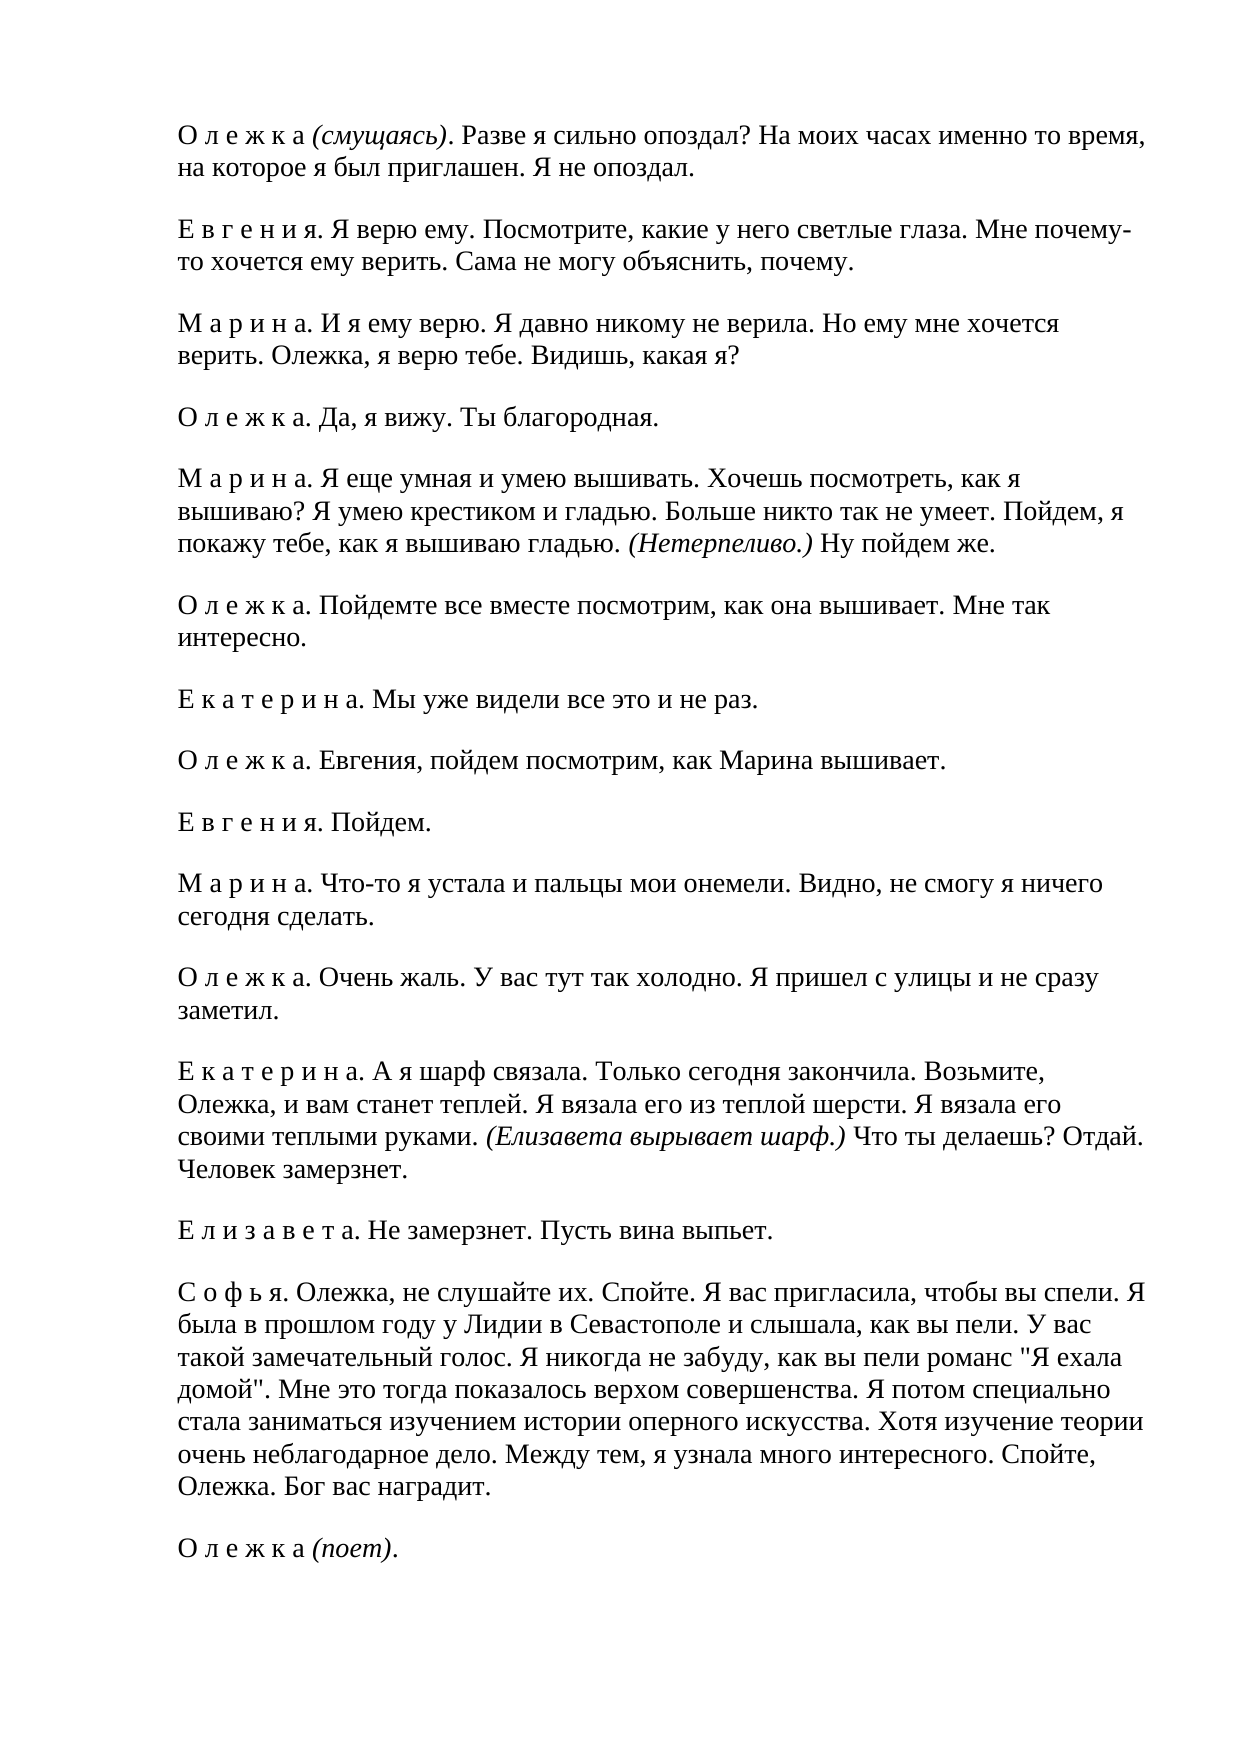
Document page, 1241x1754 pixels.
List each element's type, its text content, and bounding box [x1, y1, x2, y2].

text Е к а т е р и н а. А я шарф связала. Только сегодня закончила. Возьмите, Олежка, и вам станет теплей. Я вязала его из теплой шерсти. Я вязала его своими теплыми руками. (Елизавета вырывает шарф.) Что ты делаешь? Отдай. Человек замерзнет. [177, 1054, 1152, 1184]
text Е л и з а в е т а. Не замерзнет. Пусть вина выпьет. [177, 1213, 1152, 1246]
text О л е ж к а (смущаясь). Разве я сильно опоздал? На моих часах именно то время, на которое я был приглашен. Я не опоздал. [177, 118, 1152, 183]
text Е к а т е р и н а. Мы уже видели все это и не раз. [177, 682, 1152, 714]
text О л е ж к а (поет). [177, 1531, 1152, 1563]
text О л е ж к а. Да, я вижу. Ты благородная. [177, 400, 1152, 432]
text О л е ж к а. Очень жаль. У вас тут так холодно. Я пришел с улицы и не сразу заметил. [177, 961, 1152, 1025]
text М а р и н а. Я еще умная и умею вышивать. Хочешь посмотреть, как я вышиваю? Я умею крестиком и гладью. Больше никто так не умеет. Пойдем, я покажу тебе, как я вышиваю гладью. (Нетерпеливо.) Ну пойдем же. [177, 462, 1152, 559]
text М а р и н а. Что-то я устала и пальцы мои онемели. Видно, не смогу я ничего сегодня сделать. [177, 867, 1152, 931]
text Е в г е н и я. Я верю ему. Посмотрите, какие у него светлые глаза. Мне почему-то хочется ему верить. Сама не могу объяснить, почему. [177, 212, 1152, 277]
text О л е ж к а. Евгения, пойдем посмотрим, как Марина вышивает. [177, 743, 1152, 776]
text С о ф ь я. Олежка, не слушайте их. Спойте. Я вас пригласила, чтобы вы спели. Я была в прошлом году у Лидии в Севастополе и слышала, как вы пели. У вас такой замечательный голос. Я никогда не забуду, как вы пели романс "Я ехала домой". Мне это тогда показалось верхом совершенства. Я потом специально стала заниматься изучением истории оперного искусства. Хотя изучение теории очень неблагодарное дело. Между тем, я узнала много интересного. Спойте, Олежка. Бог вас наградит. [177, 1275, 1152, 1502]
text О л е ж к а. Пойдемте все вместе посмотрим, как она вышивает. Мне так интересно. [177, 588, 1152, 653]
text М а р и н а. И я ему верю. Я давно никому не верила. Но ему мне хочется верить. Олежка, я верю тебе. Видишь, какая я? [177, 306, 1152, 371]
text Е в г е н и я. Пойдем. [177, 805, 1152, 837]
